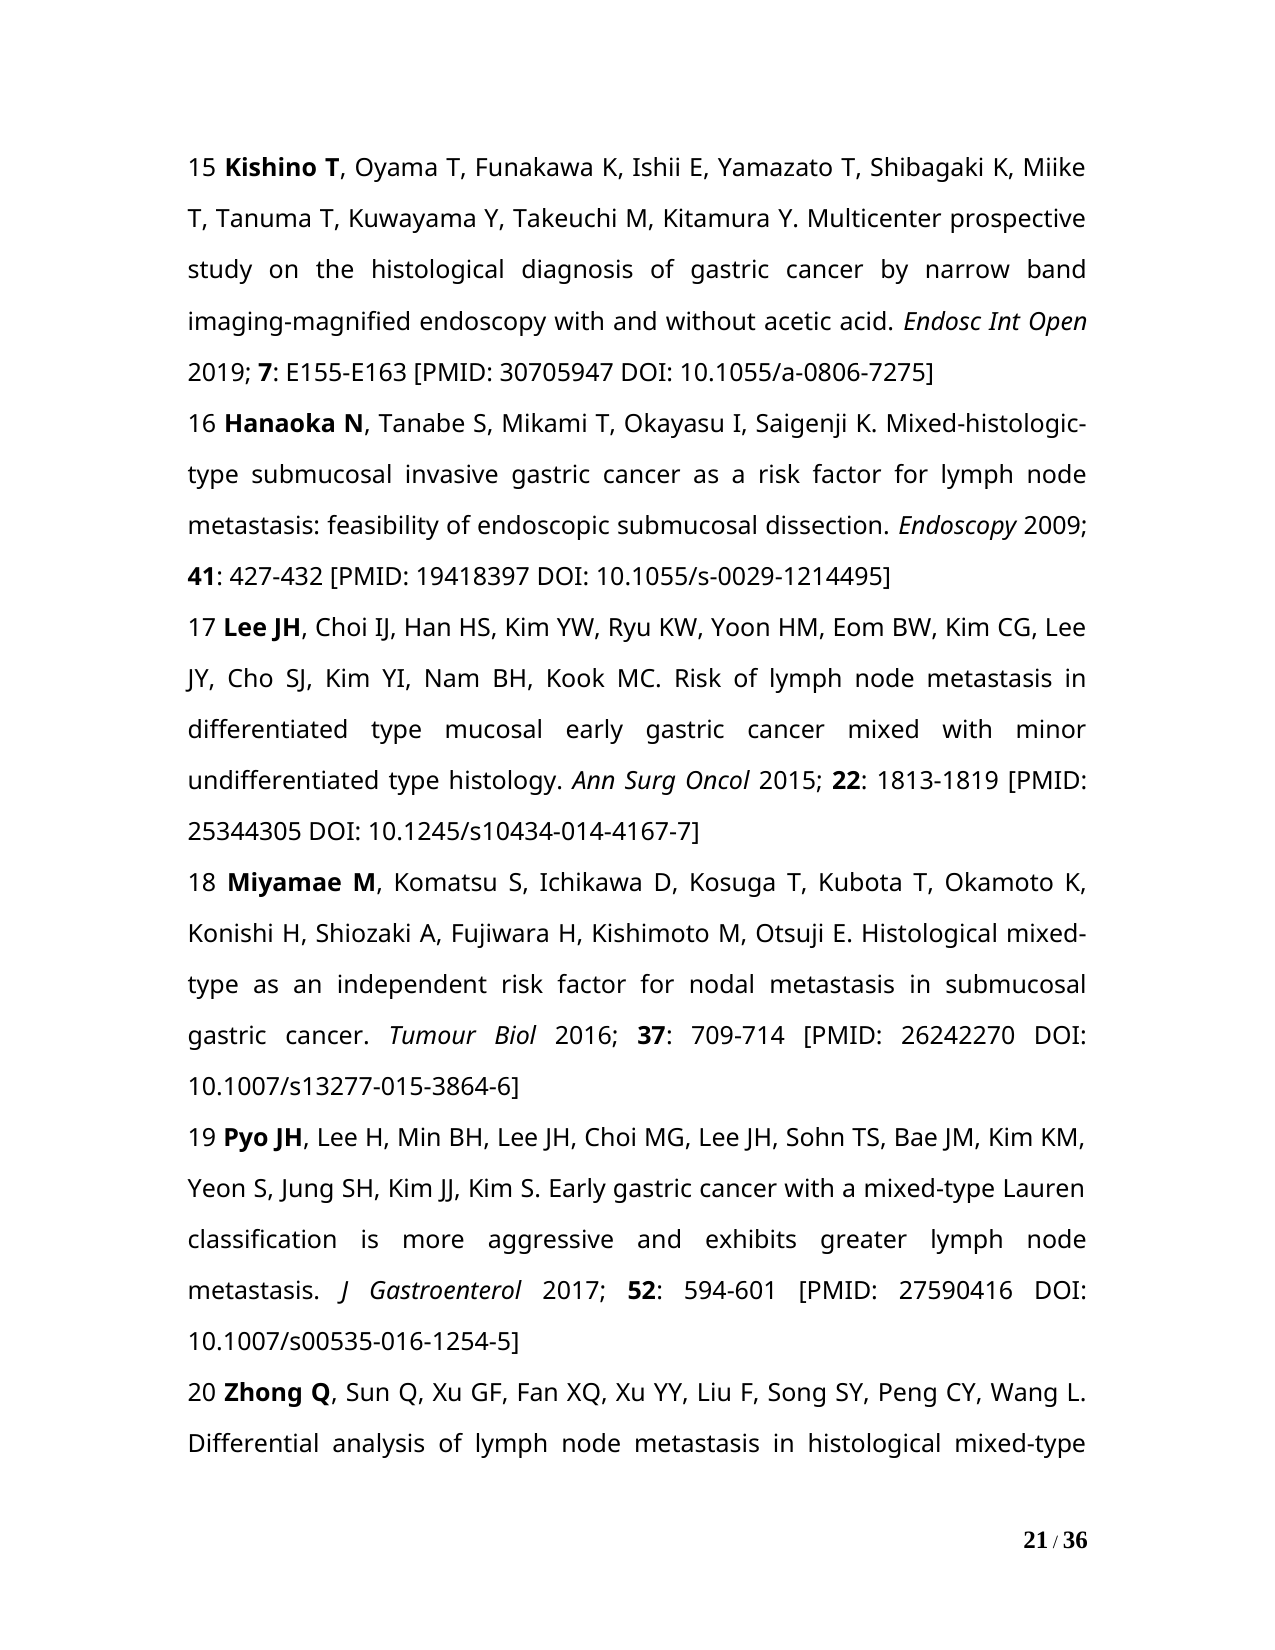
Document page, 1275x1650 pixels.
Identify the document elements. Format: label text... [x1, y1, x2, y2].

text 19 Pyo JH, Lee H, Min BH, Lee JH, Choi MG, Lee JH, Sohn TS, Bae JM, Kim KM, Yeon S, Jung SH, Kim JJ, Kim S. Early gastric cancer with a mixed-type Lauren classification is more aggressive and exhibits greater lymph node metastasis. J Gastroenterol 2017; 52: 594-601 [PMID: 27590416 DOI: 10.1007/s00535-016-1254-5] [187, 1120, 1087, 1358]
text 15 Kishino T, Oyama T, Funakawa K, Ishii E, Yamazato T, Shibagaki K, Miike T, Tanuma T, Kuwayama Y, Takeuchi M, Kitamura Y. Multicenter prospective study on the histological diagnosis of gastric cancer by narrow band imaging-magnified endoscopy with and without acetic acid. Endosc Int Open 2019; 7: E155-E163 [PMID: 30705947 DOI: 10.1055/a-0806-7275] [187, 150, 1087, 388]
text 17 Lee JH, Choi IJ, Han HS, Kim YW, Ryu KW, Yoon HM, Eom BW, Kim CG, Lee JY, Cho SJ, Kim YI, Nam BH, Kook MC. Risk of lymph node metastasis in differentiated type mucosal early gastric cancer mixed with minor undifferentiated type histology. Ann Surg Oncol 2015; 22: 1813-1819 [PMID: 25344305 DOI: 10.1245/s10434-014-4167-7] [187, 609, 1087, 848]
text 16 Hanaoka N, Tanabe S, Mikami T, Okayasu I, Saigenji K. Mixed-histologic-type submucosal invasive gastric cancer as a risk factor for lymph node metastasis: feasibility of endoscopic submucosal dissection. Endoscopy 2009; 41: 427-432 [PMID: 19418397 DOI: 10.1055/s-0029-1214495] [187, 405, 1087, 592]
text 18 Miyamae M, Komatsu S, Ichikawa D, Kosuga T, Kubota T, Okamoto K, Konishi H, Shiozaki A, Fujiwara H, Kishimoto M, Otsuji E. Histological mixed-type as an independent risk factor for nodal metastasis in submucosal gastric cancer. Tumour Biol 2016; 37: 709-714 [PMID: 26242270 DOI: 10.1007/s13277-015-3864-6] [187, 864, 1087, 1103]
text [187, 1375, 1087, 1460]
